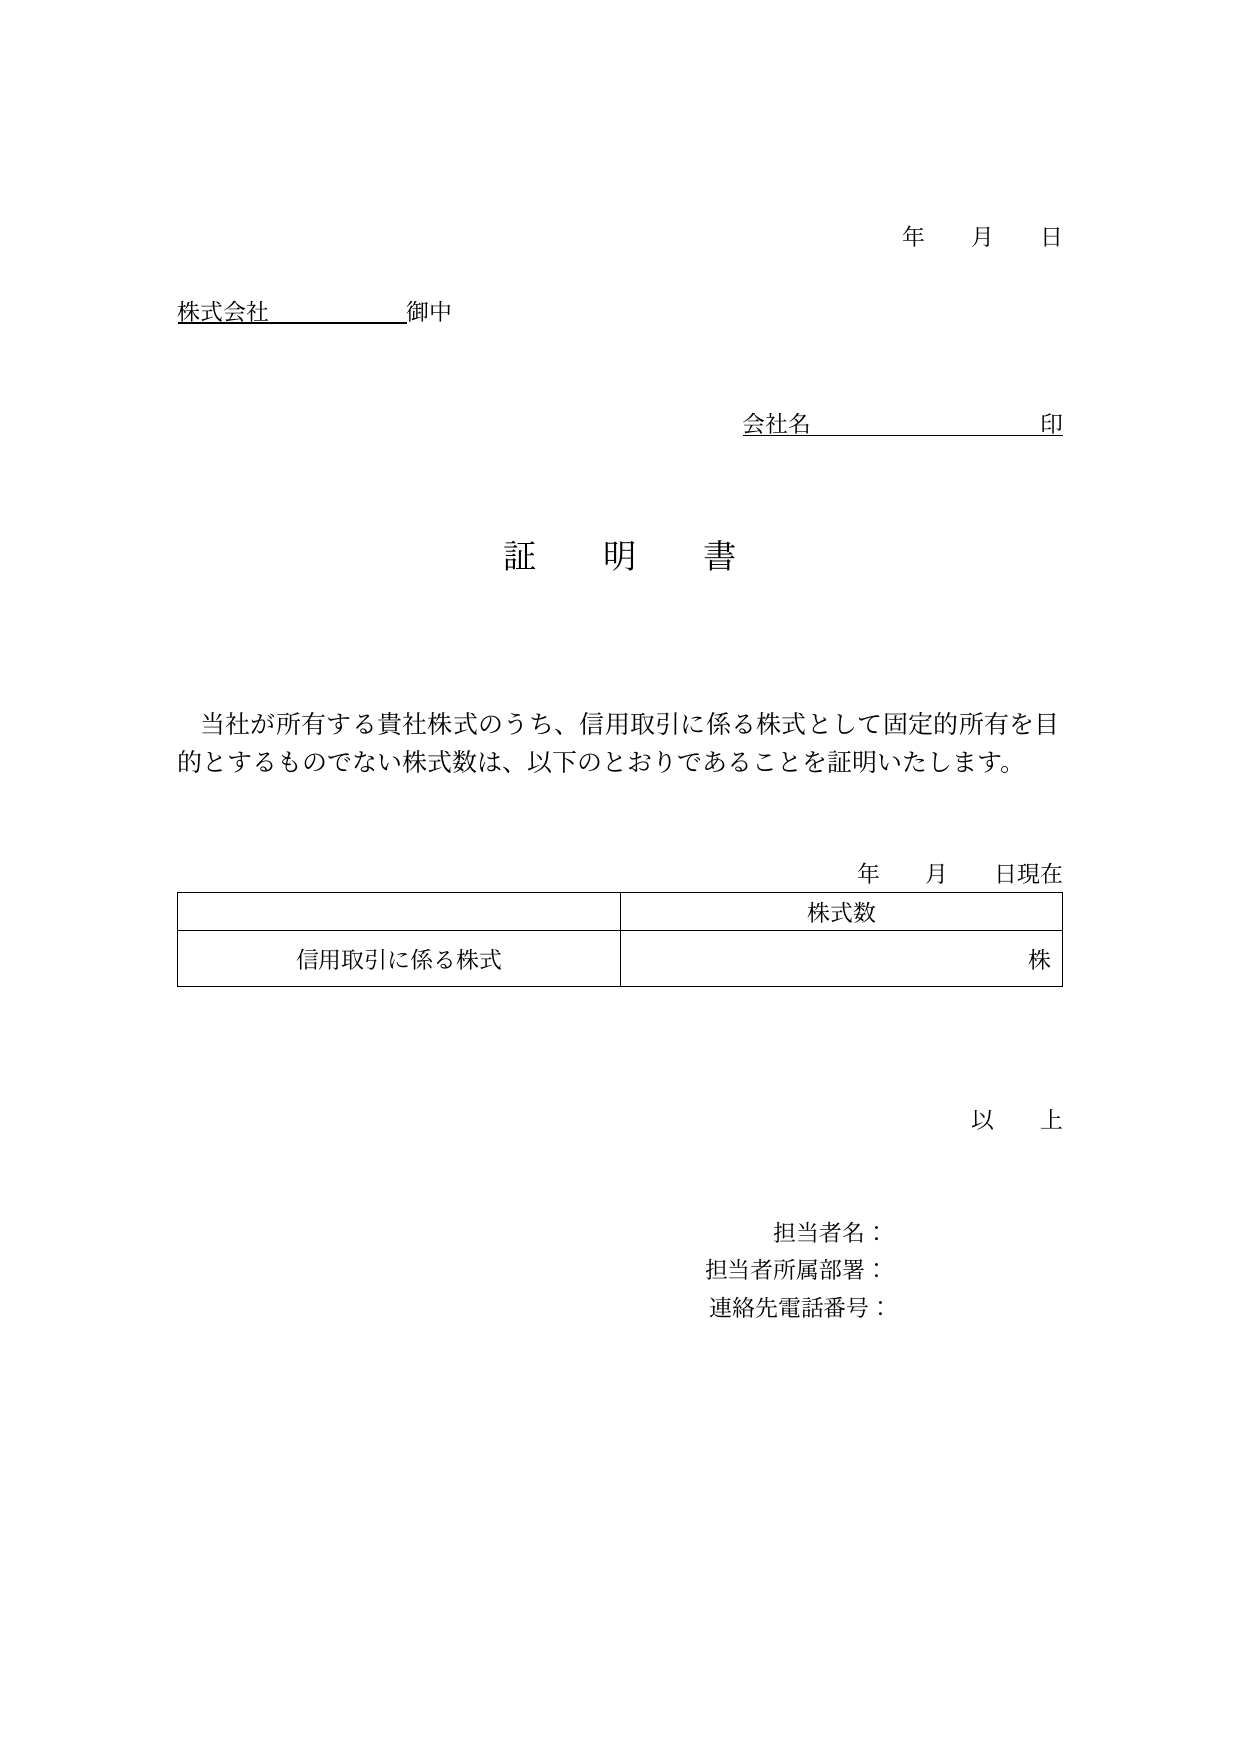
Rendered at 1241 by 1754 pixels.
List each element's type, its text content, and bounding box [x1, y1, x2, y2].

text 株式会社 御中 [177, 292, 1063, 329]
text 年 月 日現在 [177, 854, 1063, 892]
table_header 株式数 [621, 893, 1062, 930]
text 以 上 [177, 1100, 1063, 1137]
text 証 明 書 [177, 517, 1063, 592]
table_header [178, 893, 620, 930]
text 会社名 印 [177, 404, 1063, 442]
table_cell 信用取引に係る株式 [178, 931, 620, 986]
table_cell 株 [621, 931, 1062, 986]
text 担当者所属部署： [177, 1250, 888, 1287]
text 年 月 日 [177, 217, 1063, 254]
text 連絡先電話番号： [709, 1287, 1063, 1325]
text 当社が所有する貴社株式のうち、信用取引に係る株式として固定的所有を目的とするものでない株式数は、以下のとおりであることを証明いたします。 [177, 704, 1063, 779]
text 担当者名： [177, 1212, 888, 1250]
